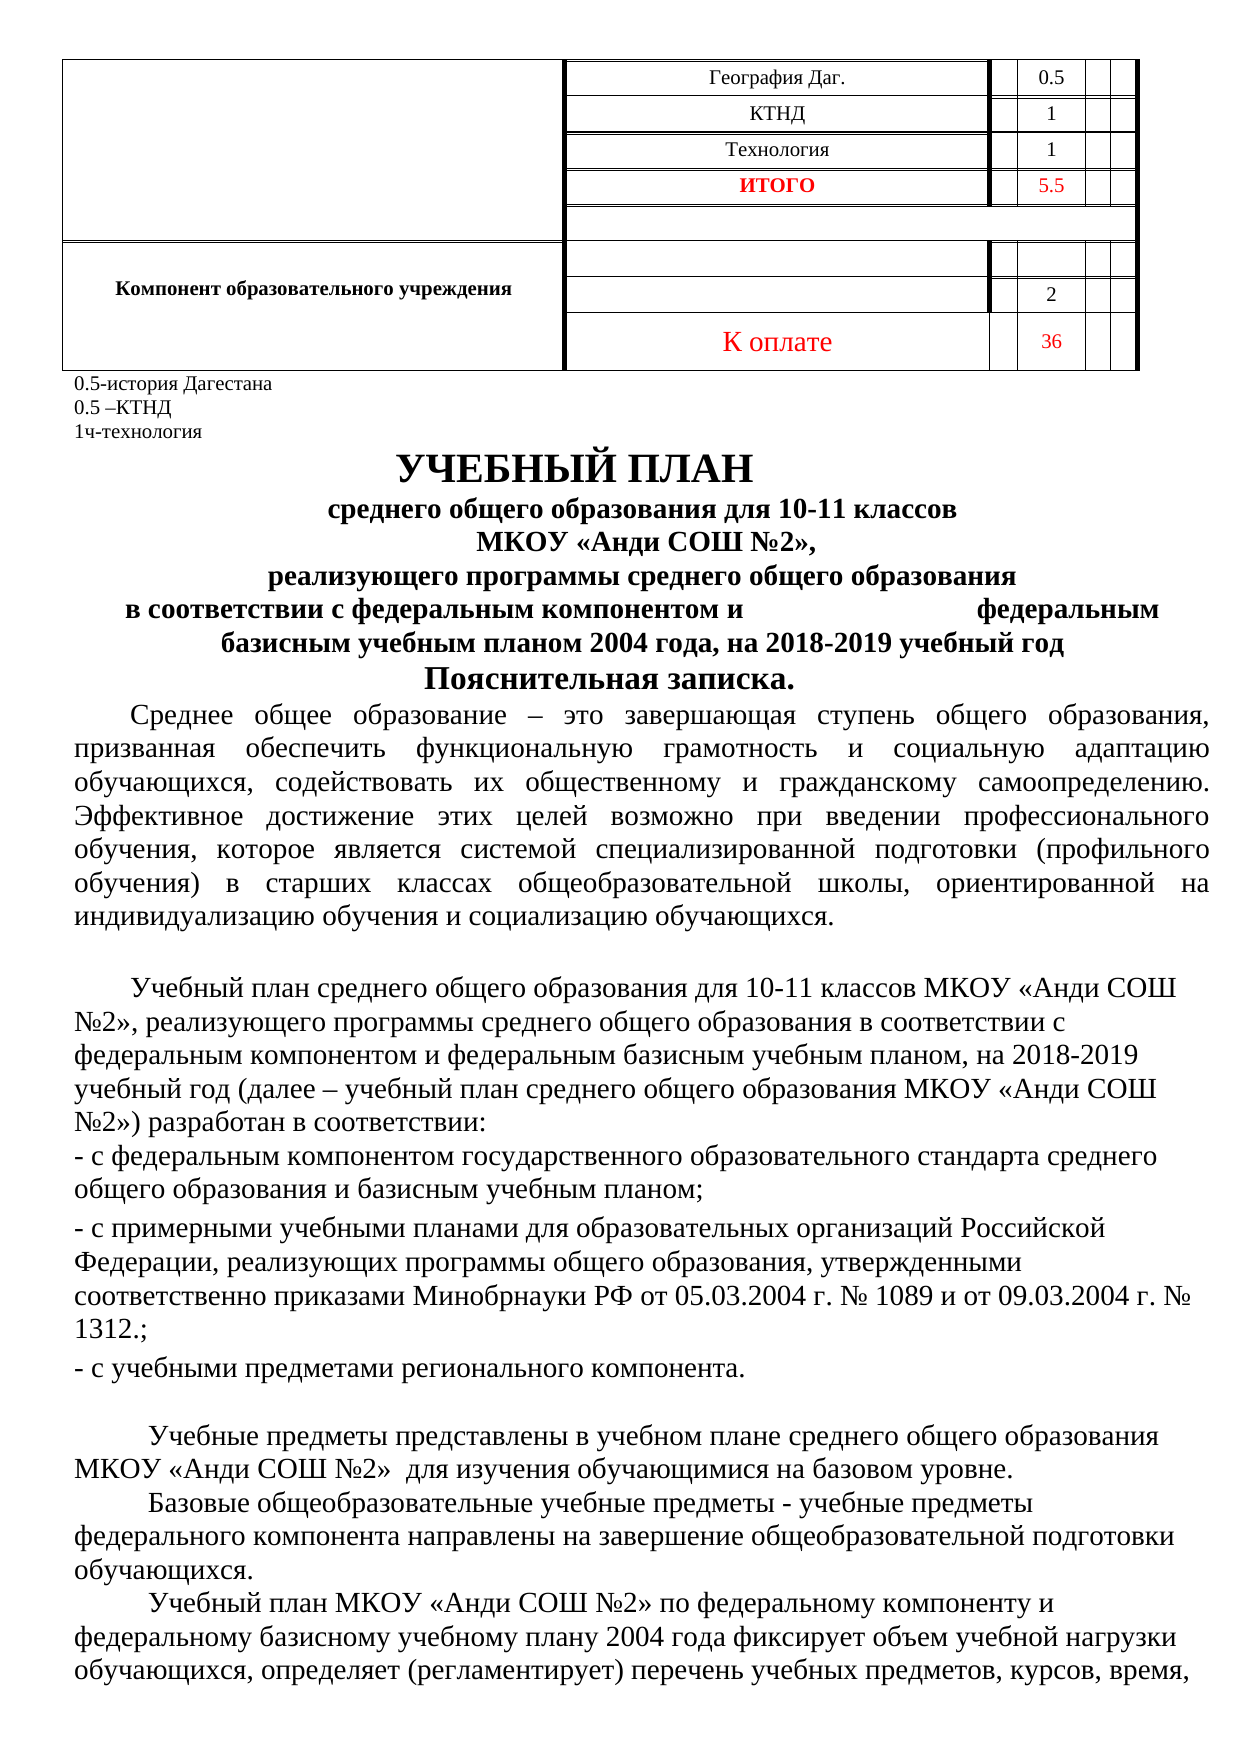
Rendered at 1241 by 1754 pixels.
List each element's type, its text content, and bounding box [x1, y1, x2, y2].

text Учебный план среднего общего образования для 10-11 классов МКОУ «Анди СОШ №2», реализующего программы среднего общего образования в соответствии с федеральным компонентом и федеральным базисным учебным планом, на 2018-2019 учебный год (далее – учебный план среднего общего образования МКОУ «Анди СОШ №2») разработан в соответствии: [74, 970, 1211, 1138]
table_cell География Даг. [567, 62, 987, 95]
table_cell [1086, 279, 1110, 312]
table_cell [990, 313, 1017, 370]
text Базовые общеобразовательные учебные предметы - учебные предметы федерального компонента направлены на завершение общеобразовательной подготовки обучающихся. [74, 1485, 1211, 1585]
text - с учебными предметами регионального компонента. [74, 1351, 1211, 1384]
text в соответствии с федеральным компонентом и федеральным базисным учебным планом 2004 года, на 2018-2019 учебный год [74, 592, 1211, 659]
table_cell К оплате [567, 313, 989, 370]
table_cell [992, 279, 1017, 312]
table_cell [992, 243, 1017, 276]
table_cell [1111, 243, 1135, 276]
table_cell [1086, 99, 1110, 131]
text - с федеральным компонентом государственного образовательного стандарта среднего общего образования и базисным учебным планом; [74, 1138, 1211, 1205]
table_cell Технология [567, 135, 987, 168]
table_cell 1 [1018, 99, 1085, 131]
table_cell 5.5 [1018, 171, 1085, 204]
text 1ч-технология [74, 419, 1211, 443]
table_cell [1018, 243, 1085, 276]
table_cell 2 [1018, 279, 1085, 312]
table_cell КТНД [567, 96, 987, 131]
table_cell [992, 133, 1017, 168]
table_cell [1111, 279, 1135, 312]
text УЧЕБНЫЙ ПЛАН [74, 443, 1211, 491]
table_cell ИТОГО [567, 171, 987, 204]
table_cell [992, 99, 1017, 131]
table_cell [992, 171, 1017, 204]
text реализующего программы среднего общего образования [74, 558, 1211, 592]
table_cell [1111, 99, 1135, 131]
table_cell [1086, 171, 1110, 204]
text Среднее общее образование – это завершающая ступень общего образования, призванная обеспечить функциональную грамотность и социальную адаптацию обучающихся, содействовать их общественному и гражданскому самоопределению. Эффективное достижение этих целей возможно при введении профессионального обучения, которое является системой специализированной подготовки (профильного обучения) в старших классах общеобразовательной школы, ориентированной на индивидуализацию обучения и социализацию обучающихся. [74, 697, 1211, 932]
table_cell [567, 277, 987, 312]
table_cell [1086, 313, 1110, 370]
table_cell [1111, 133, 1135, 168]
table_cell [992, 60, 1017, 95]
table_cell [1111, 313, 1135, 370]
text 0.5-история Дагестана [74, 371, 1211, 395]
table_cell [1086, 60, 1110, 95]
table_cell [1086, 243, 1110, 276]
table_cell [567, 207, 1135, 240]
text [74, 1585, 1211, 1686]
table_cell Компонент образовательного учреждения [63, 243, 562, 370]
table_cell [567, 241, 987, 276]
text - с примерными учебными планами для образовательных организаций Российской Федерации, реализующих программы общего образования, утвержденными соответственно приказами Минобрнауки РФ от 05.03.2004 г. № 1089 и от 09.03.2004 г. № 1312.; [74, 1211, 1211, 1345]
text МКОУ «Анди СОШ №2», [74, 524, 1211, 558]
text 0.5 –КТНД [74, 395, 1211, 419]
table_cell [1111, 171, 1135, 204]
text среднего общего образования для 10-11 классов [74, 491, 1211, 524]
table_cell 0.5 [1018, 60, 1085, 95]
table_cell 1 [1018, 133, 1085, 168]
text Пояснительная записка. [74, 659, 1211, 697]
table_cell [1086, 133, 1110, 168]
text Учебные предметы представлены в учебном плане среднего общего образования МКОУ «Анди СОШ №2» для изучения обучающимися на базовом уровне. [74, 1418, 1211, 1485]
table_cell [1111, 60, 1135, 95]
table_cell 36 [1018, 313, 1085, 370]
